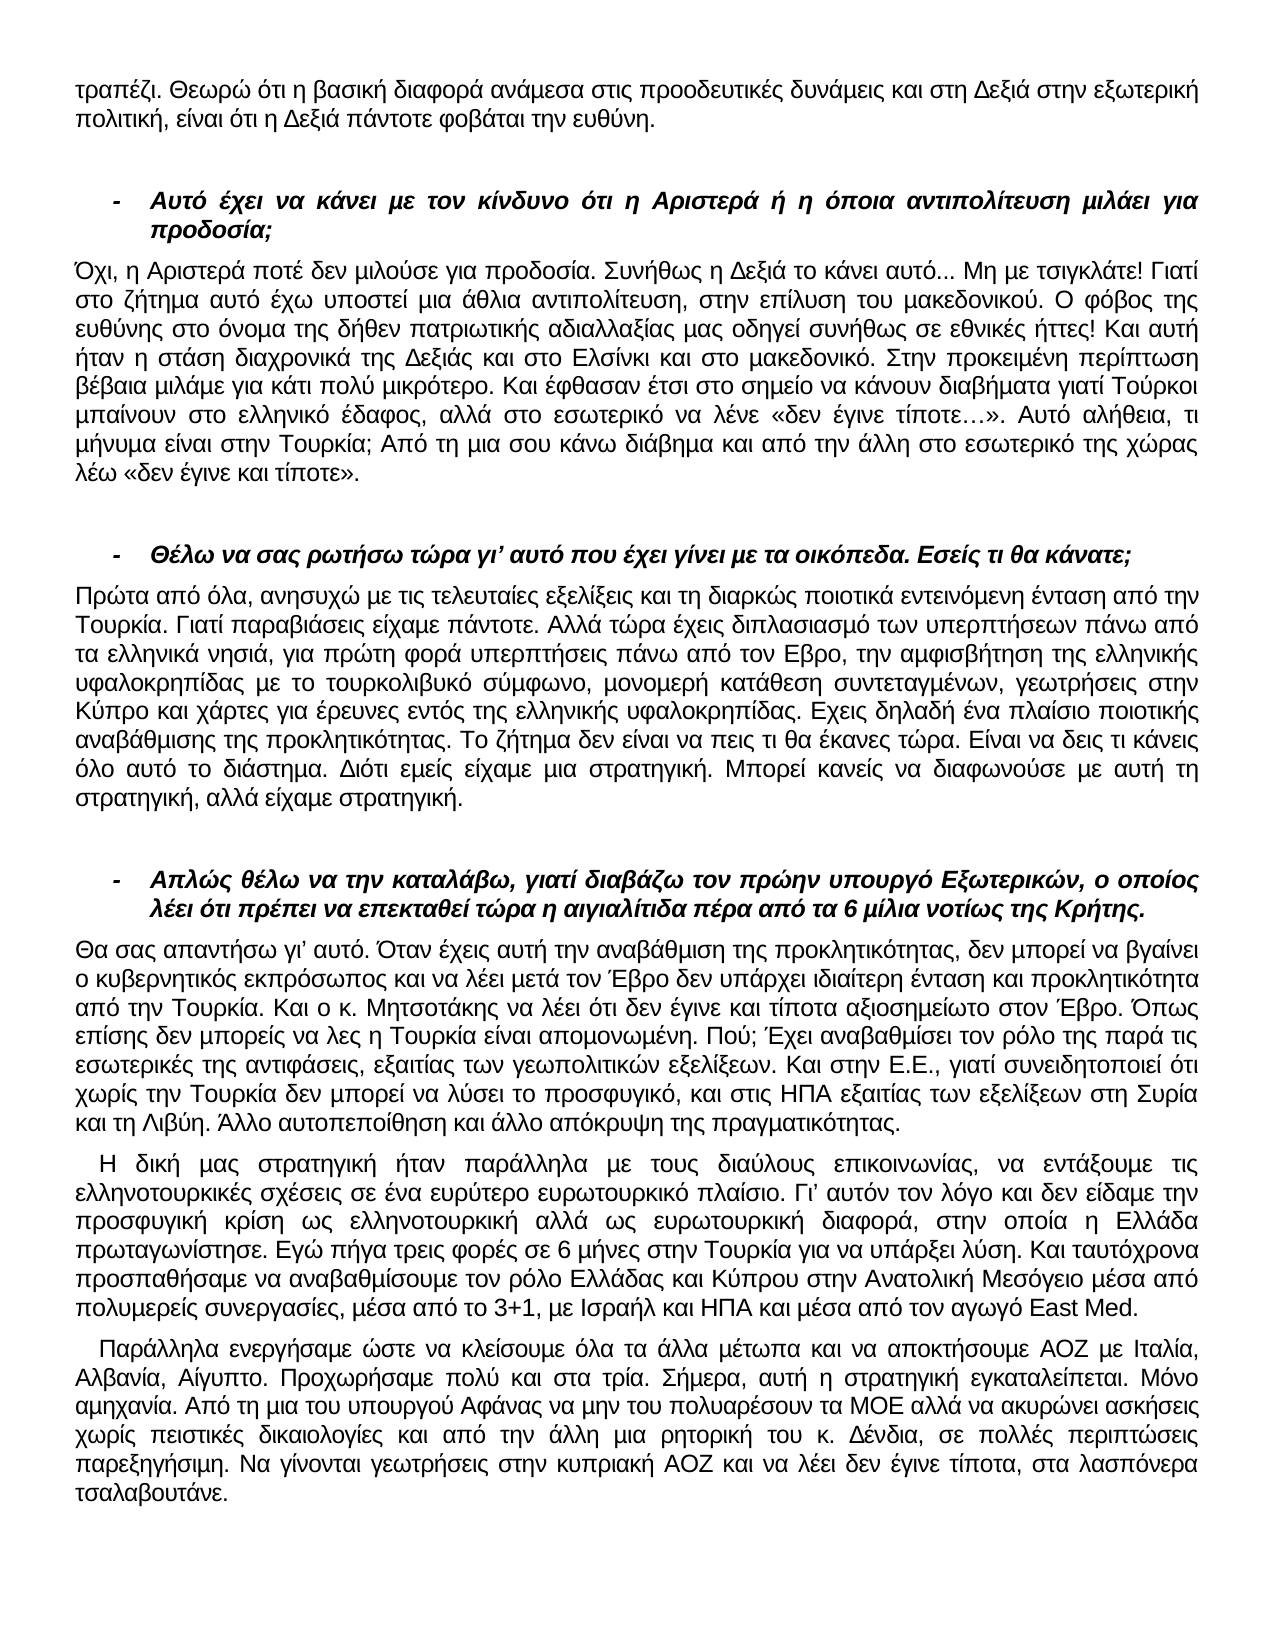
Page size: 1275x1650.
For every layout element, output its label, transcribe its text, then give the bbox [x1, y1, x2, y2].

text Θα σας απαντήσω γι’ αυτό. Όταν έχεις αυτή την αναβάθµιση της προκλητικότητας, δεν µπορεί να βγαίνει ο κυβερνητικός εκπρόσωπος και να λέει µετά τον Έβρο δεν υπάρχει ιδιαίτερη ένταση και προκλητικότητα από την Τουρκία. Και ο κ. Μητσοτάκης να λέει ότι δεν έγινε και τίποτα αξιοσηµείωτο στον Έβρο. Όπως επίσης δεν µπορείς να λες η Τουρκία είναι αποµονωµένη. Πού; Έχει αναβαθµίσει τον ρόλο της παρά τις εσωτερικές της αντιφάσεις, εξαιτίας των γεωπολιτικών εξελίξεων. Και στην Ε.Ε., γιατί συνειδητοποιεί ότι χωρίς την Τουρκία δεν µπορεί να λύσει το προσφυγικό, και στις ΗΠΑ εξαιτίας των εξελίξεων στη Συρία και τη Λιβύη. Άλλο αυτοπεποίθηση και άλλο απόκρυψη της πραγµατικότητας. [75, 935, 1200, 1136]
list Θέλω να σας ρωτήσω τώρα γι’ αυτό που έχει γίνει µε τα οικόπεδα. Εσείς τι θα κάνατε; [112, 540, 1200, 569]
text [75, 75, 1200, 132]
text Όχι, η Αριστερά ποτέ δεν µιλούσε για προδοσία. Συνήθως η ∆εξιά το κάνει αυτό... Μη µε τσιγκλάτε! Γιατί στο ζήτηµα αυτό έχω υποστεί µια άθλια αντιπολίτευση, στην επίλυση του µακεδονικού. Ο φόβος της ευθύνης στο όνοµα της δήθεν πατριωτικής αδιαλλαξίας µας οδηγεί συνήθως σε εθνικές ήττες! Και αυτή ήταν η στάση διαχρονικά της ∆εξιάς και στο Ελσίνκι και στο µακεδονικό. Στην προκειµένη περίπτωση βέβαια µιλάµε για κάτι πολύ µικρότερο. Και έφθασαν έτσι στο σηµείο να κάνουν διαβήµατα γιατί Τούρκοι µπαίνουν στο ελληνικό έδαφος, αλλά στο εσωτερικό να λένε «δεν έγινε τίποτε…». Αυτό αλήθεια, τι µήνυµα είναι στην Τουρκία; Από τη µια σου κάνω διάβηµα και από την άλλη στο εσωτερικό της χώρας λέω «δεν έγινε και τίποτε». [75, 256, 1200, 486]
text Παράλληλα ενεργήσαµε ώστε να κλείσουµε όλα τα άλλα µέτωπα και να αποκτήσουµε ΑΟΖ µε Ιταλία, Αλβανία, Αίγυπτο. Προχωρήσαµε πολύ και στα τρία. Σήµερα, αυτή η στρατηγική εγκαταλείπεται. Μόνο αµηχανία. Από τη µια του υπουργού Αφάνας να µην του πολυαρέσουν τα ΜΟΕ αλλά να ακυρώνει ασκήσεις χωρίς πειστικές δικαιολογίες και από την άλλη µια ρητορική του κ. ∆ένδια, σε πολλές περιπτώσεις παρεξηγήσιµη. Να γίνονται γεωτρήσεις στην κυπριακή ΑΟΖ και να λέει δεν έγινε τίποτα, στα λασπόνερα τσαλαβουτάνε. [75, 1334, 1200, 1506]
list Αυτό έχει να κάνει µε τον κίνδυνο ότι η Αριστερά ή η όποια αντιπολίτευση µιλάει για προδοσία; [112, 186, 1200, 244]
text Πρώτα από όλα, ανησυχώ µε τις τελευταίες εξελίξεις και τη διαρκώς ποιοτικά εντεινόµενη ένταση από την Τουρκία. Γιατί παραβιάσεις είχαµε πάντοτε. Αλλά τώρα έχεις διπλασιασµό των υπερπτήσεων πάνω από τα ελληνικά νησιά, για πρώτη φορά υπερπτήσεις πάνω από τον Εβρο, την αµφισβήτηση της ελληνικής υφαλοκρηπίδας µε το τουρκολιβυκό σύµφωνο, µονοµερή κατάθεση συντεταγµένων, γεωτρήσεις στην Κύπρο και χάρτες για έρευνες εντός της ελληνικής υφαλοκρηπίδας. Εχεις δηλαδή ένα πλαίσιο ποιοτικής αναβάθµισης της προκλητικότητας. Το ζήτηµα δεν είναι να πεις τι θα έκανες τώρα. Είναι να δεις τι κάνεις όλο αυτό το διάστηµα. ∆ιότι εµείς είχαµε µια στρατηγική. Μπορεί κανείς να διαφωνούσε µε αυτή τη στρατηγική, αλλά είχαµε στρατηγική. [75, 581, 1200, 811]
list Απλώς θέλω να την καταλάβω, γιατί διαβάζω τον πρώην υπουργό Εξωτερικών, ο οποίος λέει ότι πρέπει να επεκταθεί τώρα η αιγιαλίτιδα πέρα από τα 6 µίλια νοτίως της Κρήτης. [112, 865, 1200, 922]
text Η δική µας στρατηγική ήταν παράλληλα µε τους διαύλους επικοινωνίας, να εντάξουµε τις ελληνοτουρκικές σχέσεις σε ένα ευρύτερο ευρωτουρκικό πλαίσιο. Γι’ αυτόν τον λόγο και δεν είδαµε την προσφυγική κρίση ως ελληνοτουρκική αλλά ως ευρωτουρκική διαφορά, στην οποία η Ελλάδα πρωταγωνίστησε. Εγώ πήγα τρεις φορές σε 6 µήνες στην Τουρκία για να υπάρξει λύση. Και ταυτόχρονα προσπαθήσαµε να αναβαθµίσουµε τον ρόλο Ελλάδας και Κύπρου στην Ανατολική Μεσόγειο µέσα από πολυµερείς συνεργασίες, µέσα από το 3+1, µε Ισραήλ και ΗΠΑ και µέσα από τον αγωγό East Med. [75, 1149, 1200, 1321]
